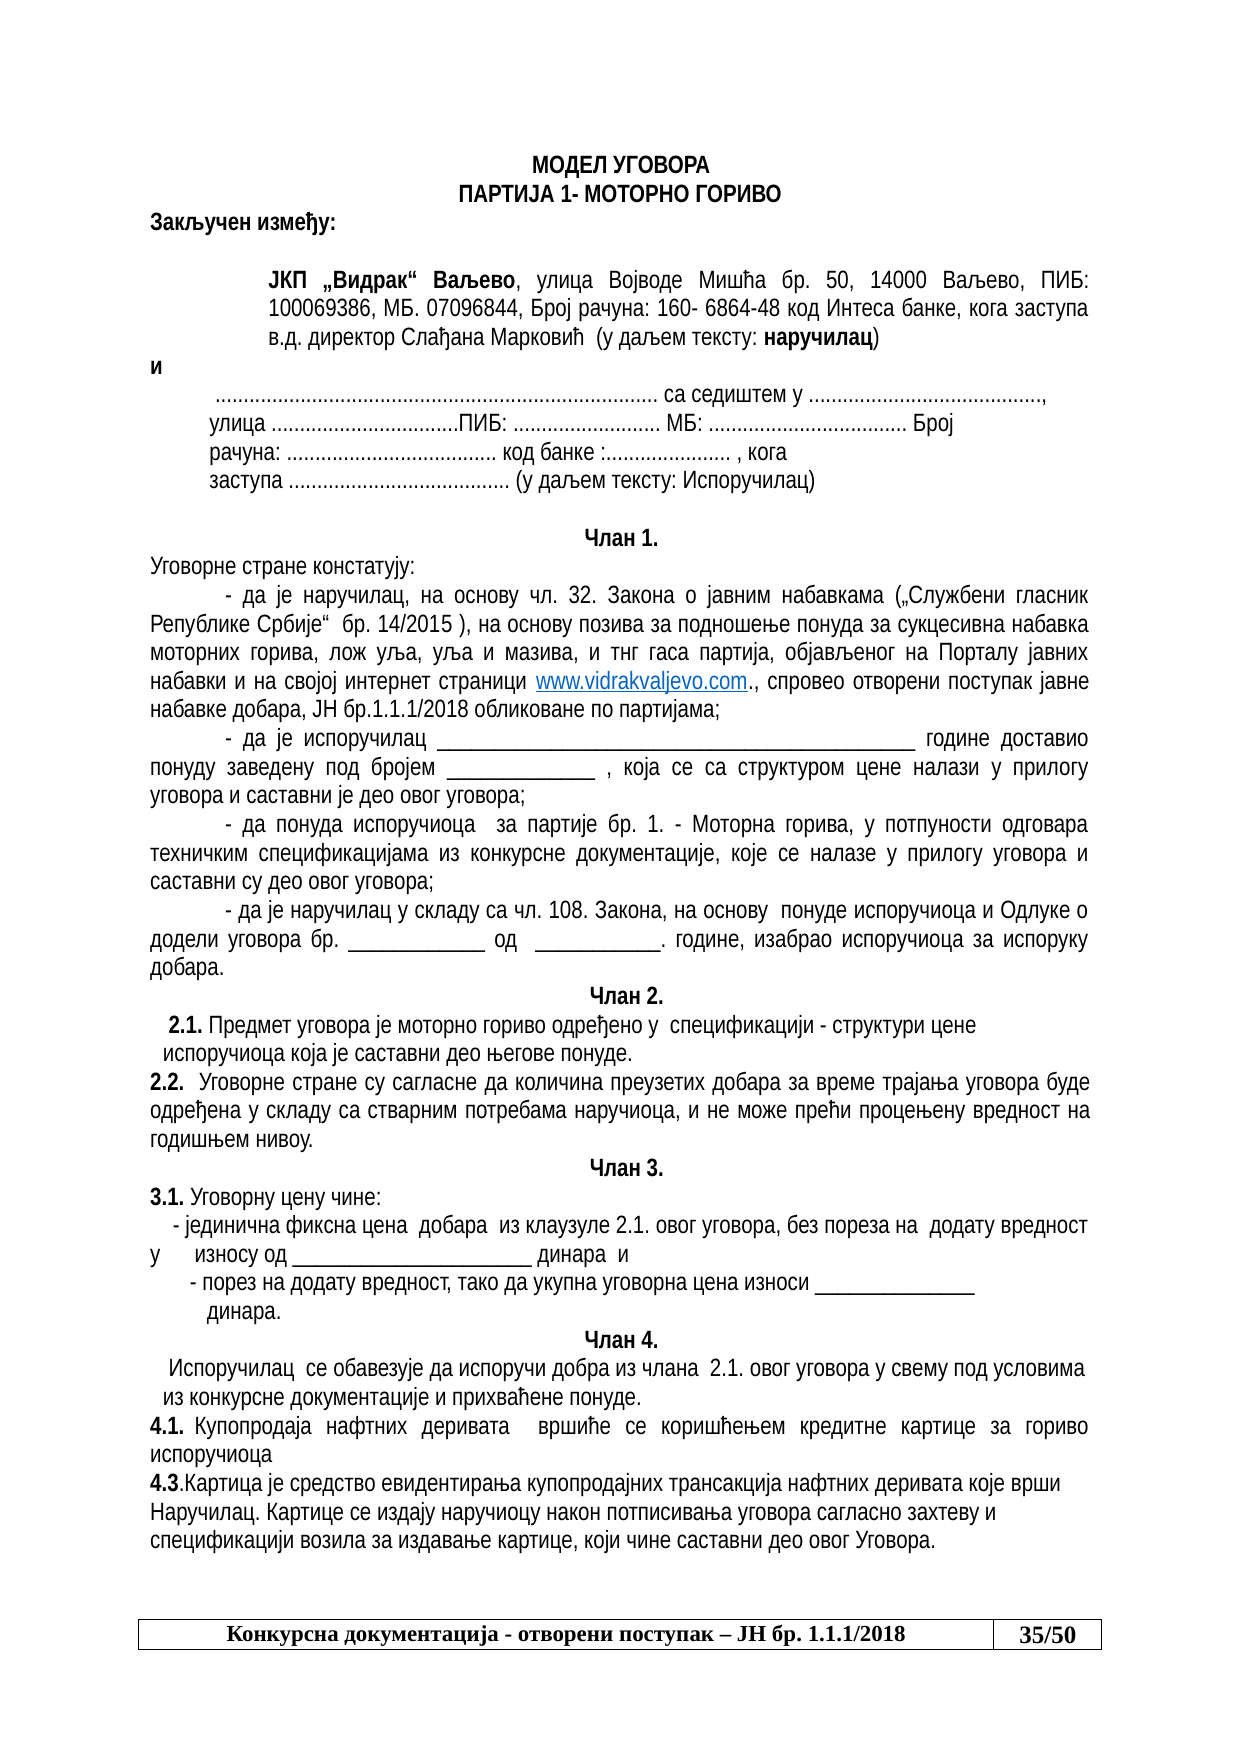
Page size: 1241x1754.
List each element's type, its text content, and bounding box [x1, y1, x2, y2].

list Купопродаја нафтних деривата вршиће се коришћењем кредитне картице за гориво испоручиоца [150, 1411, 1090, 1468]
text Закључен између: [150, 207, 1090, 236]
text 4.3.Картица је средство евидентирања купопродајних трансакција нафтних деривата које врши Наручилац. Картице се издају наручиоцу након потписивања уговора сагласно захтеву и спецификацији возила за издавање картице, који чине саставни део овог Уговора. [150, 1468, 1090, 1554]
text ЈКП „Видрак“ Ваљево, улица Војводе Мишћа бр. 50, 14000 Ваљево, ПИБ: 100069386, МБ. 07096844, Број рачуна: 160- 6864-48 код Интеса банке, кога заступа в.д. директор Слађана Марковић (у даљем тексту: наручилац) [268, 265, 1090, 351]
text .............................................................................. са седиштем у ........................................., улица .................................ПИБ: .......................... МБ: ................................... Број рачуна: ..................................... код банке :...................... , кога заступа ....................................... (у даљем тексту: Испоручилац) [209, 379, 1090, 494]
text 3.1. Уговорну цену чине: [150, 1181, 1090, 1210]
text Члан 1. [151, 523, 1092, 551]
text и [150, 351, 1090, 379]
text ПАРТИЈА 1- МОТОРНО ГОРИВО [150, 179, 1090, 207]
text Члан 3. [163, 1153, 1090, 1181]
text - порез на додату вредност, тако да укупна уговорна цена износи ______________ [150, 1267, 1090, 1296]
text - јединична фиксна цена добара из клаузуле 2.1. овог уговора, без пореза на додату вредност у износу од _____________________ динара и [150, 1210, 1090, 1267]
text - да је испоручилац __________________________________________ године доставио понуду заведену под бројем _____________ , која се са структуром цене налази у прилогу уговора и саставни је део овог уговора; [150, 723, 1090, 809]
text 2.1. Предмет уговора је моторно гориво одређено у спецификацији - структури цене испоручиоца која је саставни део његове понуде. [163, 1009, 1090, 1067]
text 2.2. Уговорне стране су сагласне да количина преузетих добара за време трајања уговора буде одређена у складу са стварним потребама наручиоца, и не може прећи процењену вредност на годишњем нивоу. [150, 1067, 1092, 1153]
text Члан 2. [163, 981, 1090, 1009]
text Испоручилац се обавезује да испоручи добра из члана 2.1. овог уговора у свему под условима из конкурсне документације и прихваћене понуде. [163, 1353, 1090, 1411]
text - да је наручилац у складу са чл. 108. Закона, на основу понуде испоручиоца и Одлуке о додели уговора бр. ____________ од ___________. године, изабрао испоручиоца за испоруку добара. [150, 895, 1090, 981]
text динара. [150, 1296, 1090, 1325]
text - да је наручилац, на основу чл. 32. Закона о јавним набавкама („Службени гласник Републике Србије“ бр. 14/2015 ), на основу позива за подношење понуда за сукцесивна набавка моторних горива, лож уља, уља и мазива, и тнг гаса партија, објављеног на Порталу јавних набавки и на својој интернет страници www.vidrakvaljevo.com., спровео отворени поступак јавне набавке добара, ЈН бр.1.1.1/2018 обликоване по партијама; [150, 580, 1090, 723]
text - да понуда испоручиоца за партије бр. 1. - Моторна горива, у потпуности одговара техничким спецификацијама из конкурсне документације, које се налазе у прилогу уговора и саставни су део овог уговора; [150, 809, 1090, 895]
text Уговорне стране констатују: [150, 551, 1090, 580]
text Члан 4. [151, 1325, 1092, 1353]
text МОДЕЛ УГОВОРА [150, 150, 1092, 179]
